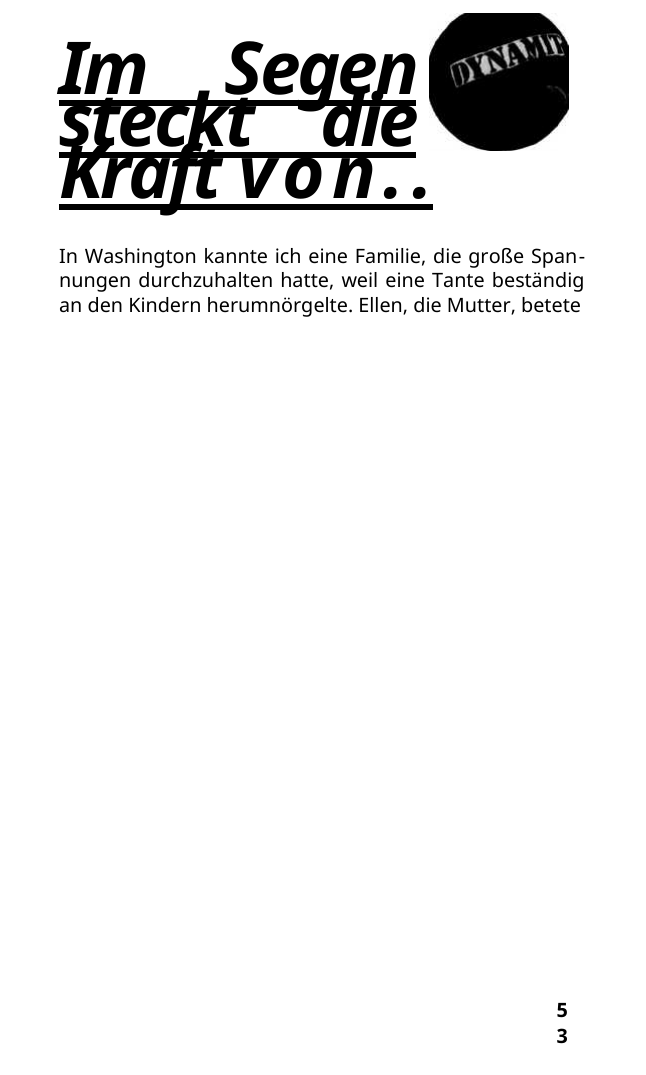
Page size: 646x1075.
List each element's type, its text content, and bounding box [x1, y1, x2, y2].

text In Washington kannte ich eine Familie, die große Spannungen durchzuhalten hatte, weil eine Tante beständig an den Kindern herumnörgelte. Ellen, die Mutter, beteteseit langem darum, daß Gott die Tante von ihrem überkritischen Verhalten heilen möge. Aber es geschah nichts. Ellen wurde immer empfindlicher. [59, 243, 585, 317]
subtitle Im Segen steckt die Kraft von.. [180, 53, 585, 209]
subtitle Im Segen steckt die Kraft von.. [105, 106, 196, 152]
subtitle Im Segen steckt die Kraft von.. [59, 158, 179, 204]
picture [429, 13, 569, 53]
subtitle Im Segen steckt die Kraft von.. [59, 53, 322, 100]
